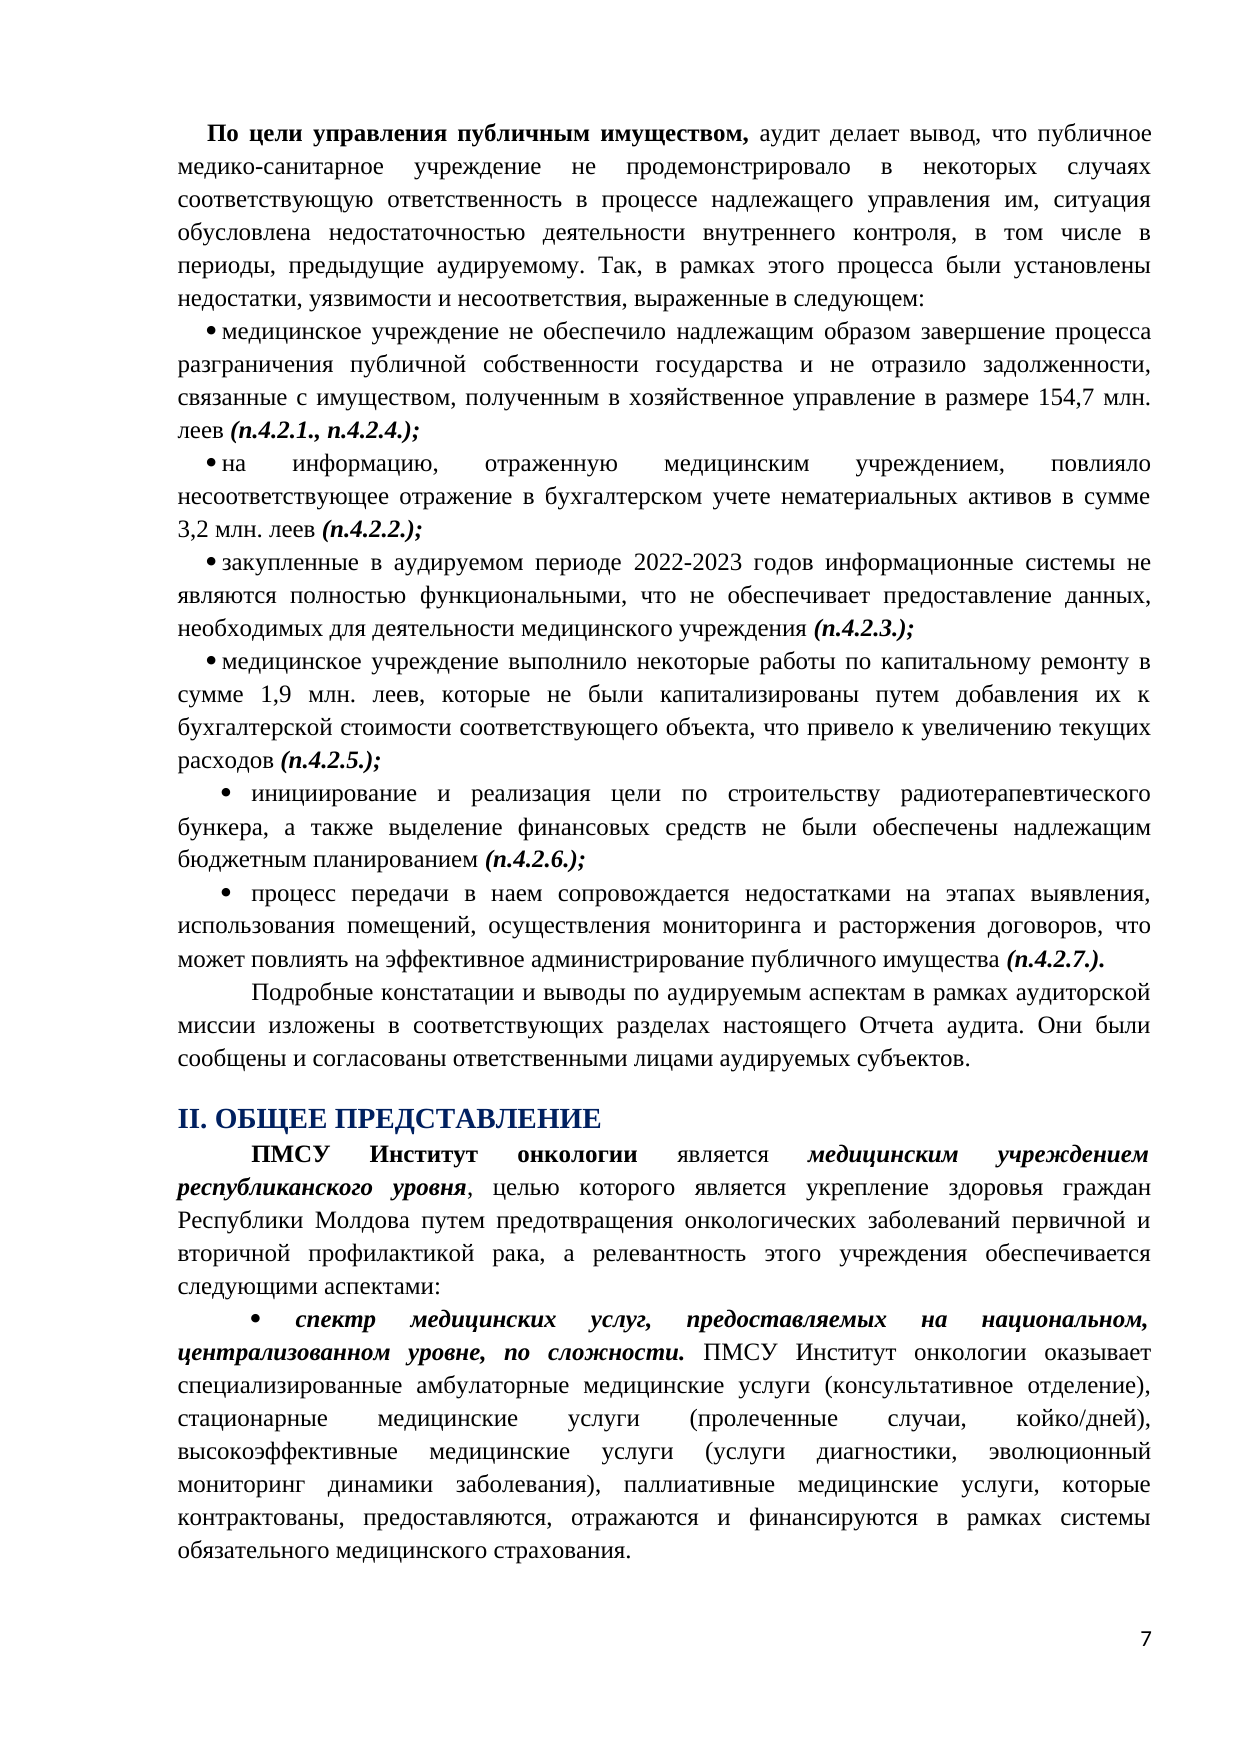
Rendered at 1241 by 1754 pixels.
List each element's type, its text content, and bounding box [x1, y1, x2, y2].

list спектр медицинских услуг, предоставляемых на национальном, централизованном уровне, по сложности. ПМСУ Институт онкологии оказывает специализированные амбулаторные медицинские услуги (консультативное отделение), стационарные медицинские услуги (пролеченные случаи, койко/дней), высокоэффективные медицинские услуги (услуги диагностики, эволюционный мониторинг динамики заболевания), паллиативные медицинские услуги, которые контрактованы, предоставляются, отражаются и финансируются в рамках системы обязательного медицинского страхования. [177, 1304, 1152, 1436]
list процесс передачи в наем сопровождается недостатками на этапах выявления, использования помещений, осуществления мониторинга и расторжения договоров, что может повлиять на эффективное администрирование публичного имущества (п.4.2.7.). [177, 878, 1152, 972]
list инициирование и реализация цели по строительству радиотерапевтического бункера, а также выделение финансовых средств не были обеспечены надлежащим бюджетным планированием (п.4.2.6.); [177, 778, 1152, 873]
subtitle II. ОБЩЕЕ ПРЕДСТАВЛЕНИЕ [177, 1101, 1152, 1134]
text По цели управления публичным имуществом, аудит делает вывод, что публичное медико-санитарное учреждение не продемонстрировало в некоторых случаях соответствующую ответственность в процессе надлежащего управления им, ситуация обусловлена недостаточностью деятельности внутреннего контроля, в том числе в периоды, предыдущие аудируемому. Так, в рамках этого процесса были установлены недостатки, уязвимости и несоответствия, выраженные в следующем: [177, 118, 1152, 312]
list закупленные в аудируемом периоде 2022-2023 годов информационные системы не являются полностью функциональными, что не обеспечивает предоставление данных, необходимых для деятельности медицинского учреждения (п.4.2.3.); [177, 547, 1152, 642]
list медицинское учреждение выполнило некоторые работы по капитальному ремонту в сумме 1,9 млн. леев, которые не были капитализированы путем добавления их к бухгалтерской стоимости соответствующего объекта, что привело к увеличению текущих расходов (п.4.2.5.); [177, 646, 1152, 774]
list медицинское учреждение не обеспечило надлежащим образом завершение процесса разграничения публичной собственности государства и не отразило задолженности, связанные с имуществом, полученным в хозяйственное управление в размере 154,7 млн. леев (п.4.2.1., п.4.2.4.); [177, 316, 1152, 444]
text Подробные констатации и выводы по аудируемым аспектам в рамках аудиторской миссии изложены в соответствующих разделах настоящего Отчета аудита. Они были сообщены и согласованы ответственными лицами аудируемых субъектов. [177, 977, 1152, 1071]
text ПМСУ Институт онкологии является медицинским учреждением республиканского уровня, целью которого является укрепление здоровья граждан Республики Молдова путем предотвращения онкологических заболеваний первичной и вторичной профилактикой рака, а релевантность этого учреждения обеспечивается следующими аспектами: [177, 1139, 1152, 1300]
list на информацию, отраженную медицинским учреждением, повлияло несоответствующее отражение в бухгалтерском учете нематериальных активов в сумме 3,2 млн. леев (п.4.2.2.); [177, 448, 1152, 543]
